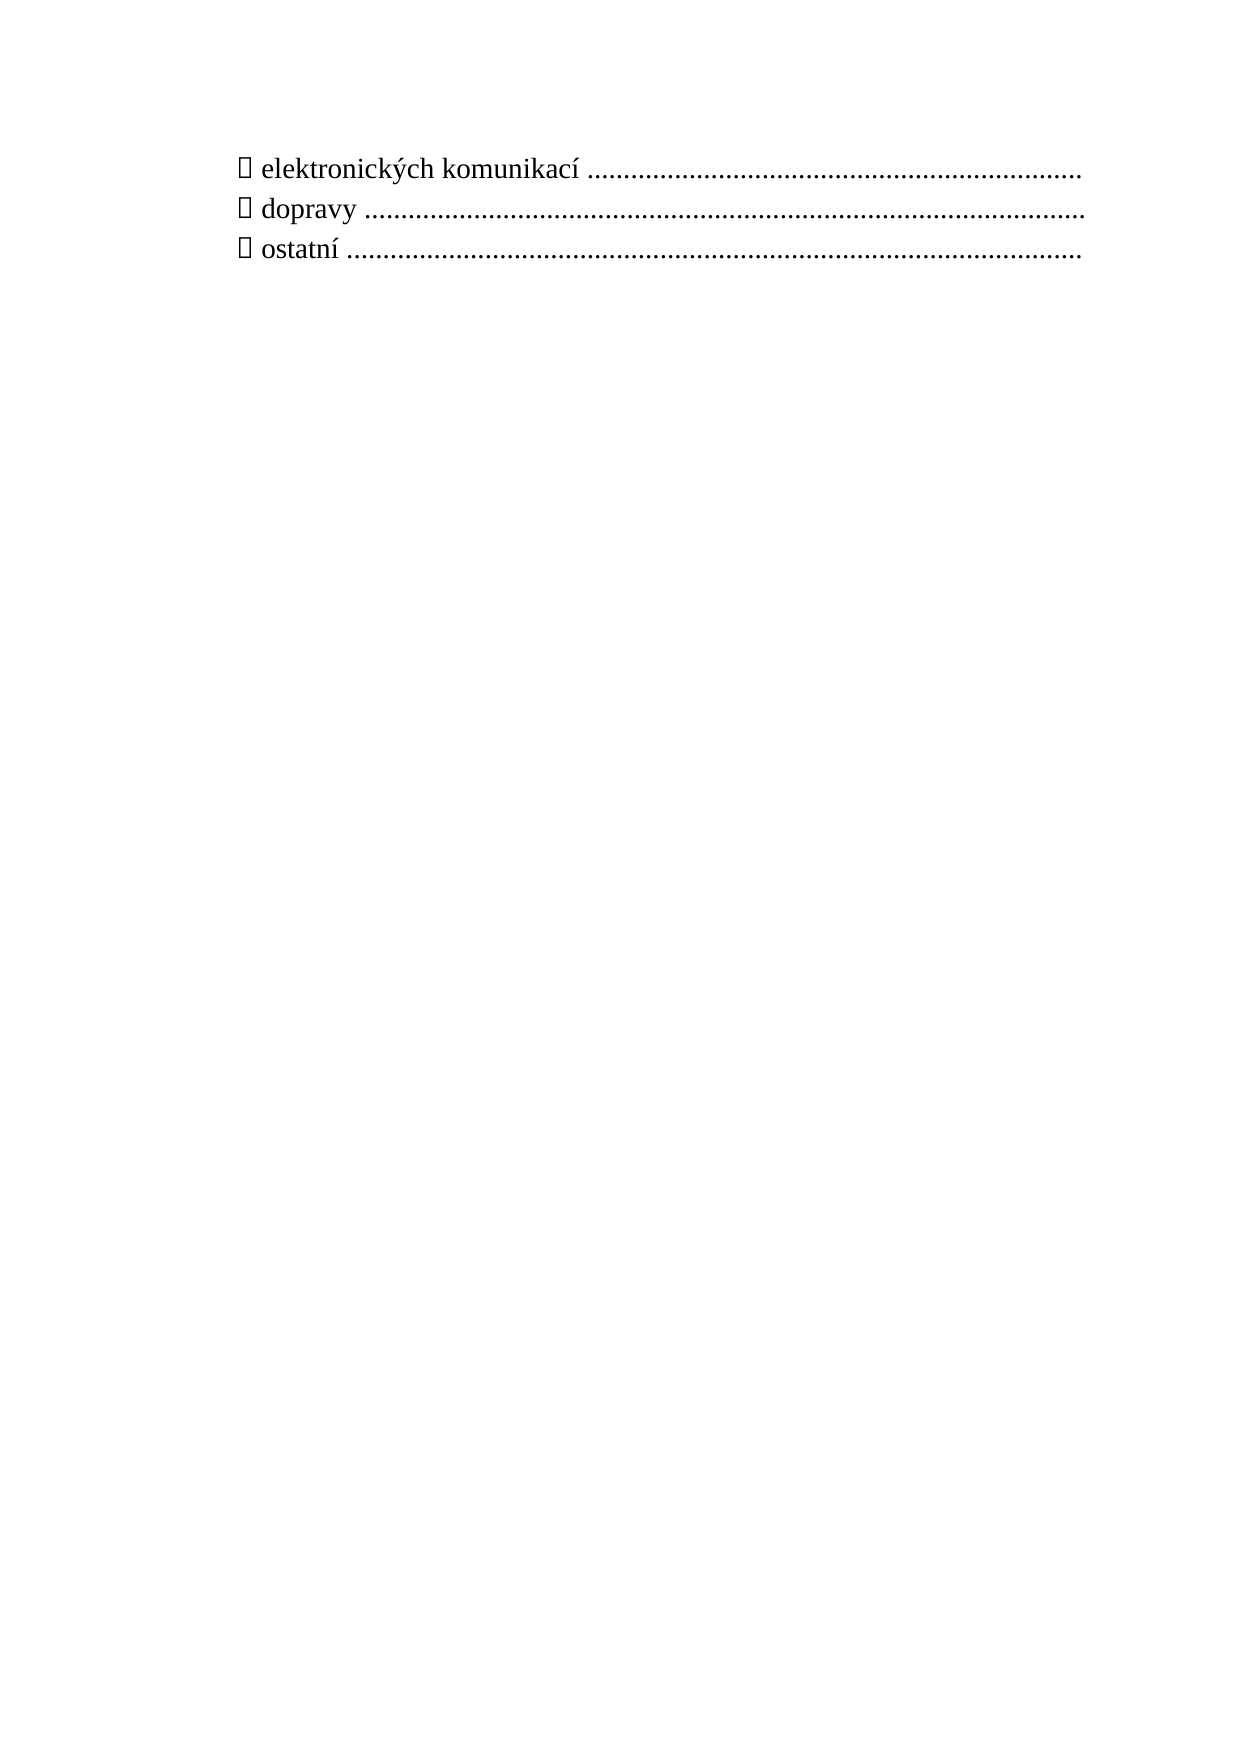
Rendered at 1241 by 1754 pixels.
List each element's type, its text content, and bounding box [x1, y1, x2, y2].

text  dopravy ................................................................................................... [236, 187, 1093, 227]
text  ostatní ..................................................................................................... [236, 227, 1093, 267]
text  elektronických komunikací .................................................................... [236, 148, 1093, 187]
